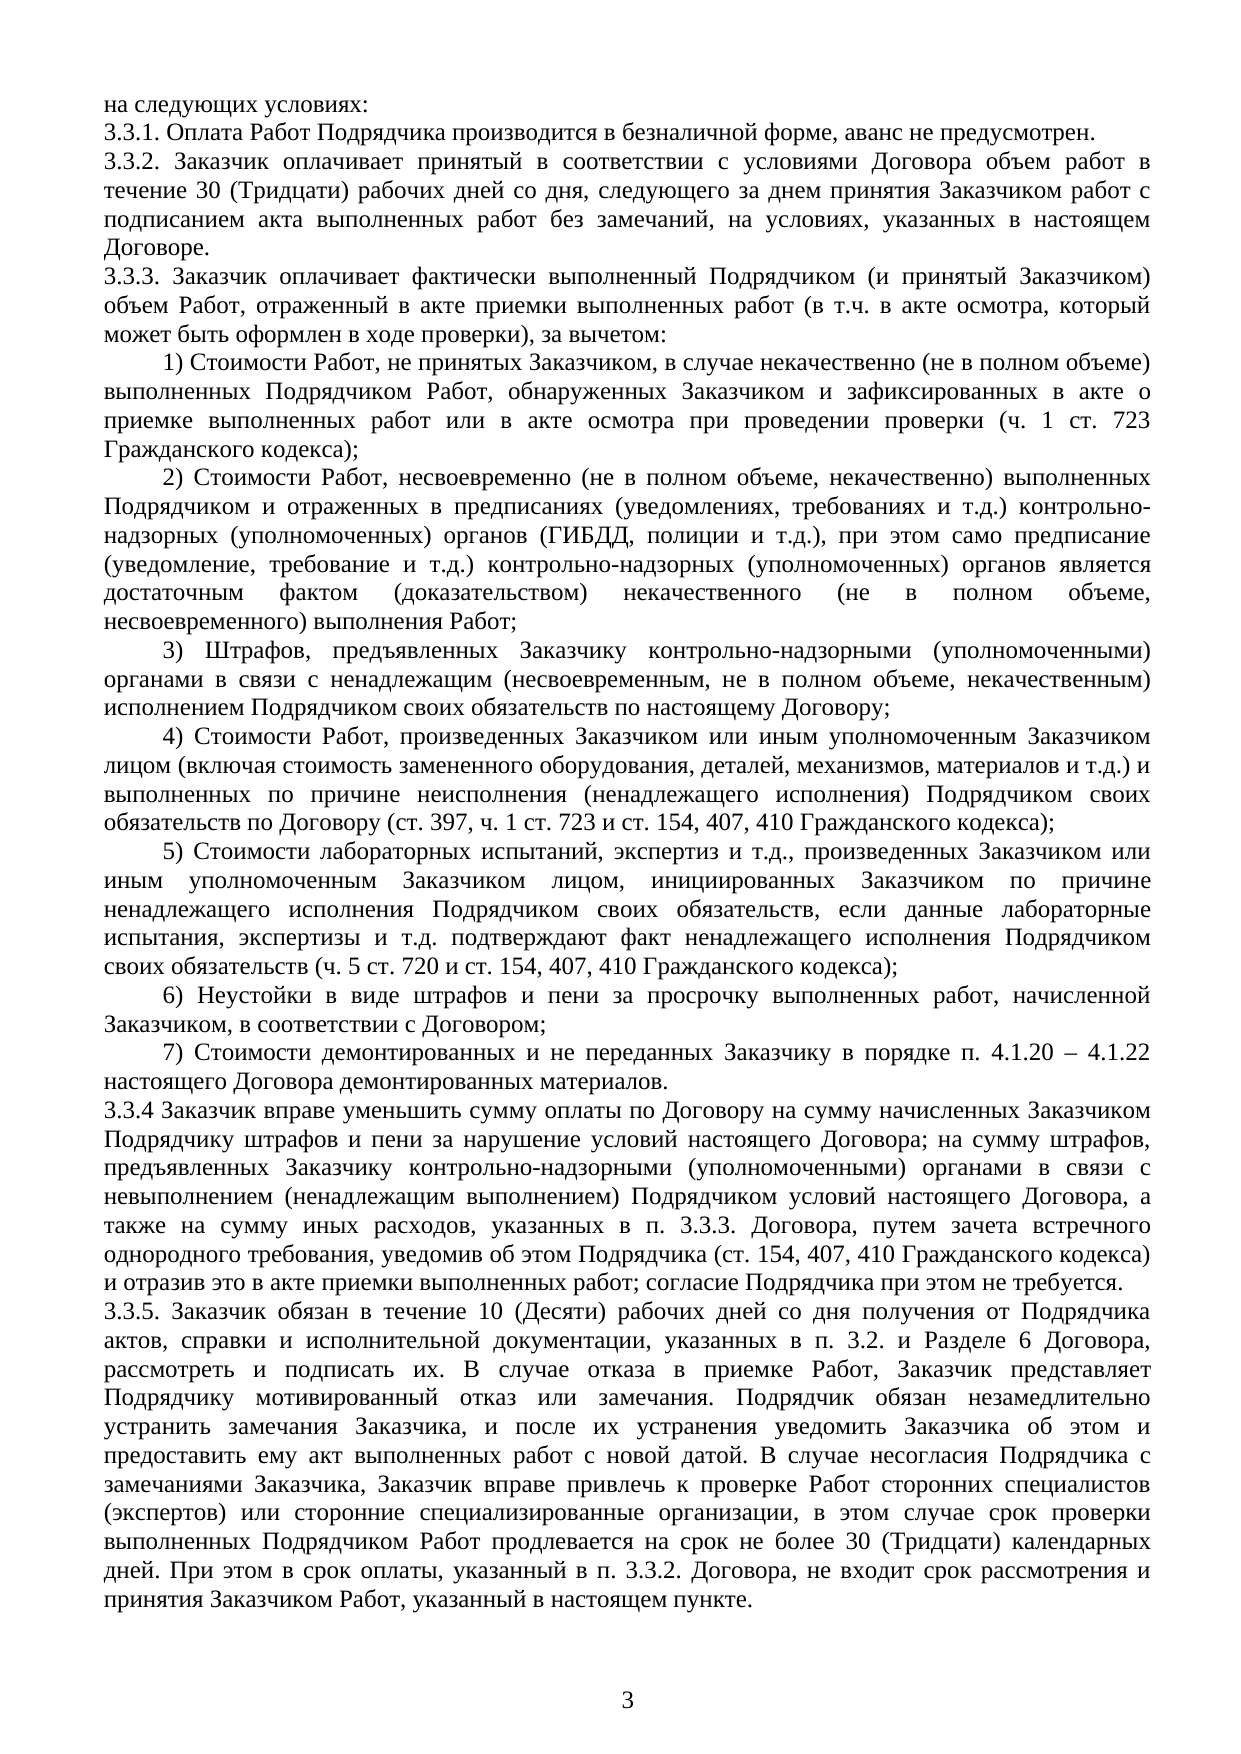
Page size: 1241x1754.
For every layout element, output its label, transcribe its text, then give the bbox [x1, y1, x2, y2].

text 5) Стоимости лабораторных испытаний, экспертиз и т.д., произведенных Заказчиком или иным уполномоченным Заказчиком лицом, инициированных Заказчиком по причине ненадлежащего исполнения Подрядчиком своих обязательств, если данные лабораторные испытания, экспертизы и т.д. подтверждают факт ненадлежащего исполнения Подрядчиком своих обязательств (ч. 5 ст. 720 и ст. 154, 407, 410 Гражданского кодекса); [103, 836, 1152, 980]
text 3.3.2. Заказчик оплачивает принятый в соответствии с условиями Договора объем работ в течение 30 (Тридцати) рабочих дней со дня, следующего за днем принятия Заказчиком работ с подписанием акта выполненных работ без замечаний, на условиях, указанных в настоящем Договоре. [103, 146, 1152, 261]
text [103, 89, 1152, 117]
text 3.3.5. Заказчик обязан в течение 10 (Десяти) рабочих дней со дня получения от Подрядчика актов, справки и исполнительной документации, указанных в п. 3.2. и Разделе 6 Договора, рассмотреть и подписать их. В случае отказа в приемке Работ, Заказчик представляет Подрядчику мотивированный отказ или замечания. Подрядчик обязан незамедлительно устранить замечания Заказчика, и после их устранения уведомить Заказчика об этом и предоставить ему акт выполненных работ с новой датой. В случае несогласия Подрядчика с замечаниями Заказчика, Заказчик вправе привлечь к проверке Работ сторонних специалистов (экспертов) или сторонние специализированные организации, в этом случае срок проверки выполненных Подрядчиком Работ продлевается на срок не более 30 (Тридцати) календарных дней. При этом в срок оплаты, указанный в п. 3.3.2. Договора, не входит срок рассмотрения и принятия Заказчиком Работ, указанный в настоящем пункте. [103, 1296, 1152, 1612]
text 2) Стоимости Работ, несвоевременно (не в полном объеме, некачественно) выполненных Подрядчиком и отраженных в предписаниях (уведомлениях, требованиях и т.д.) контрольно-надзорных (уполномоченных) органов (ГИБДД, полиции и т.д.), при этом само предписание (уведомление, требование и т.д.) контрольно-надзорных (уполномоченных) органов является достаточным фактом (доказательством) некачественного (не в полном объеме, несвоевременного) выполнения Работ; [103, 462, 1152, 635]
text 6) Неустойки в виде штрафов и пени за просрочку выполненных работ, начисленной Заказчиком, в соответствии с Договором; [103, 980, 1152, 1037]
text 3.3.4 Заказчик вправе уменьшить сумму оплаты по Договору на сумму начисленных Заказчиком Подрядчику штрафов и пени за нарушение условий настоящего Договора; на сумму штрафов, предъявленных Заказчику контрольно-надзорными (уполномоченными) органами в связи с невыполнением (ненадлежащим выполнением) Подрядчиком условий настоящего Договора, а также на сумму иных расходов, указанных в п. 3.3.3. Договора, путем зачета встречного однородного требования, уведомив об этом Подрядчика (ст. 154, 407, 410 Гражданского кодекса) и отразив это в акте приемки выполненных работ; согласие Подрядчика при этом не требуется. [103, 1095, 1152, 1296]
text 3) Штрафов, предъявленных Заказчику контрольно-надзорными (уполномоченными) органами в связи с ненадлежащим (несвоевременным, не в полном объеме, некачественным) исполнением Подрядчиком своих обязательств по настоящему Договору; [103, 635, 1152, 721]
text 1) Стоимости Работ, не принятых Заказчиком, в случае некачественно (не в полном объеме) выполненных Подрядчиком Работ, обнаруженных Заказчиком и зафиксированных в акте о приемке выполненных работ или в акте осмотра при проведении проверки (ч. 1 ст. 723 Гражданского кодекса); [103, 347, 1152, 462]
text 3.3.3. Заказчик оплачивает фактически выполненный Подрядчиком (и принятый Заказчиком) объем Работ, отраженный в акте приемки выполненных работ (в т.ч. в акте осмотра, который может быть оформлен в ходе проверки), за вычетом: [103, 261, 1152, 347]
text 4) Стоимости Работ, произведенных Заказчиком или иным уполномоченным Заказчиком лицом (включая стоимость замененного оборудования, деталей, механизмов, материалов и т.д.) и выполненных по причине неисполнения (ненадлежащего исполнения) Подрядчиком своих обязательств по Договору (ст. 397, ч. 1 ст. 723 и ст. 154, 407, 410 Гражданского кодекса); [103, 721, 1152, 836]
text 3.3.1. Оплата Работ Подрядчика производится в безналичной форме, аванс не предусмотрен. [103, 117, 1152, 146]
text 7) Стоимости демонтированных и не переданных Заказчику в порядке п. 4.1.20 – 4.1.22 настоящего Договора демонтированных материалов. [103, 1037, 1152, 1095]
